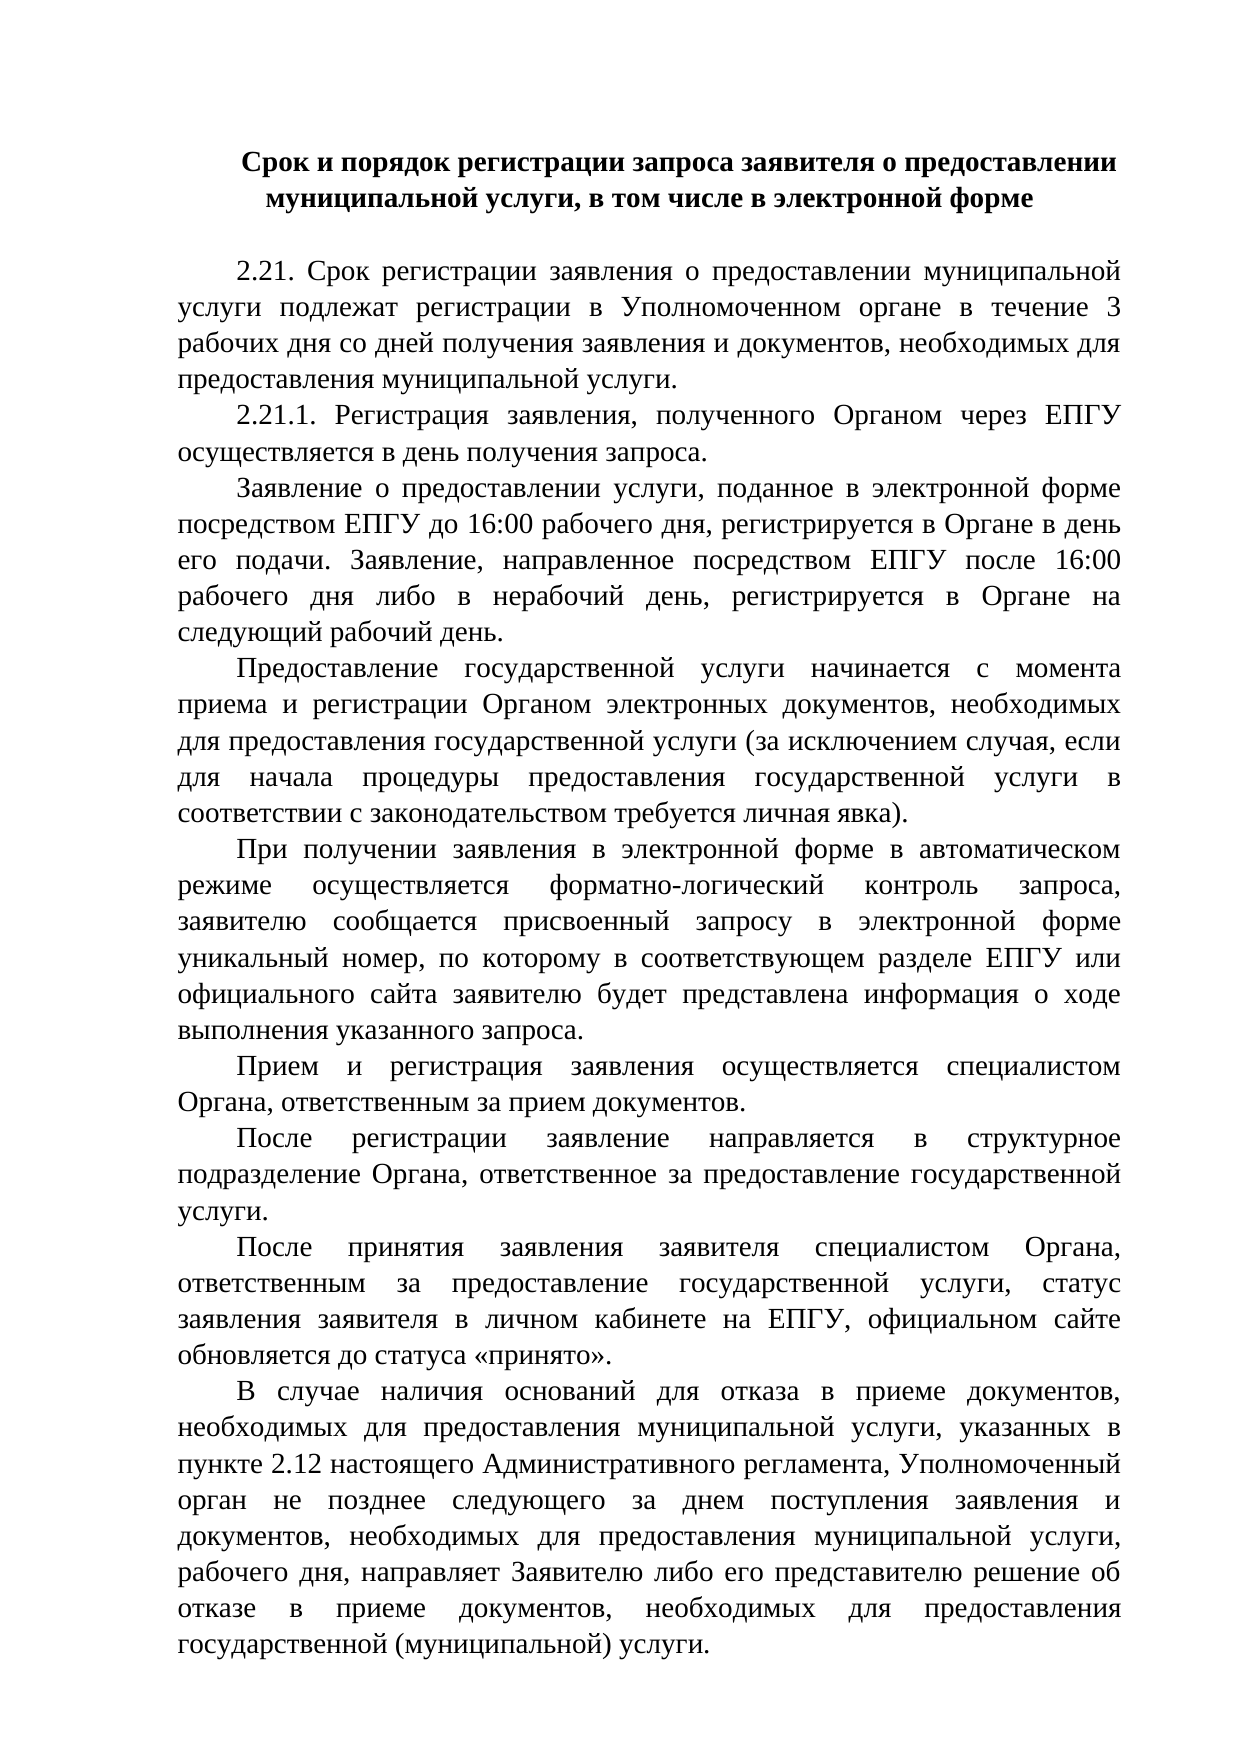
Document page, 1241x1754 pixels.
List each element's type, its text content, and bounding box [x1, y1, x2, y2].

text Прием и регистрация заявления осуществляется специалистом Органа, ответственным за прием документов. [177, 1048, 1122, 1118]
text 2.21.1. Регистрация заявления, полученного Органом через ЕПГУ осуществляется в день получения запроса. [177, 397, 1122, 467]
text 2.21. Срок регистрации заявления о предоставлении муниципальной услуги подлежат регистрации в Уполномоченном органе в течение 3 рабочих дня со дней получения заявления и документов, необходимых для предоставления муниципальной услуги. [177, 253, 1122, 395]
text Срок и порядок регистрации запроса заявителя о предоставлении муниципальной услуги, в том числе в электронной форме [177, 144, 1122, 214]
text В случае наличия оснований для отказа в приеме документов, необходимых для предоставления муниципальной услуги, указанных в пункте 2.12 настоящего Административного регламента, Уполномоченный орган не позднее следующего за днем поступления заявления и документов, необходимых для предоставления муниципальной услуги, рабочего дня, направляет Заявителю либо его представителю решение об отказе в приеме документов, необходимых для предоставления государственной (муниципальной) услуги. [177, 1373, 1122, 1660]
text Заявление о предоставлении услуги, поданное в электронной форме посредством ЕПГУ до 16:00 рабочего дня, регистрируется в Органе в день его подачи. Заявление, направленное посредством ЕПГУ после 16:00 рабочего дня либо в нерабочий день, регистрируется в Органе на следующий рабочий день. [177, 470, 1122, 648]
text Предоставление государственной услуги начинается с момента приема и регистрации Органом электронных документов, необходимых для предоставления государственной услуги (за исключением случая, если для начала процедуры предоставления государственной услуги в соответствии с законодательством требуется личная явка). [177, 651, 1122, 829]
text После принятия заявления заявителя специалистом Органа, ответственным за предоставление государственной услуги, статус заявления заявителя в личном кабинете на ЕПГУ, официальном сайте обновляется до статуса «принято». [177, 1229, 1122, 1371]
text При получении заявления в электронной форме в автоматическом режиме осуществляется форматно-логический контроль запроса, заявителю сообщается присвоенный запросу в электронной форме уникальный номер, по которому в соответствующем разделе ЕПГУ или официального сайта заявителю будет представлена информация о ходе выполнения указанного запроса. [177, 831, 1122, 1046]
text После регистрации заявление направляется в структурное подразделение Органа, ответственное за предоставление государственной услуги. [177, 1120, 1122, 1226]
